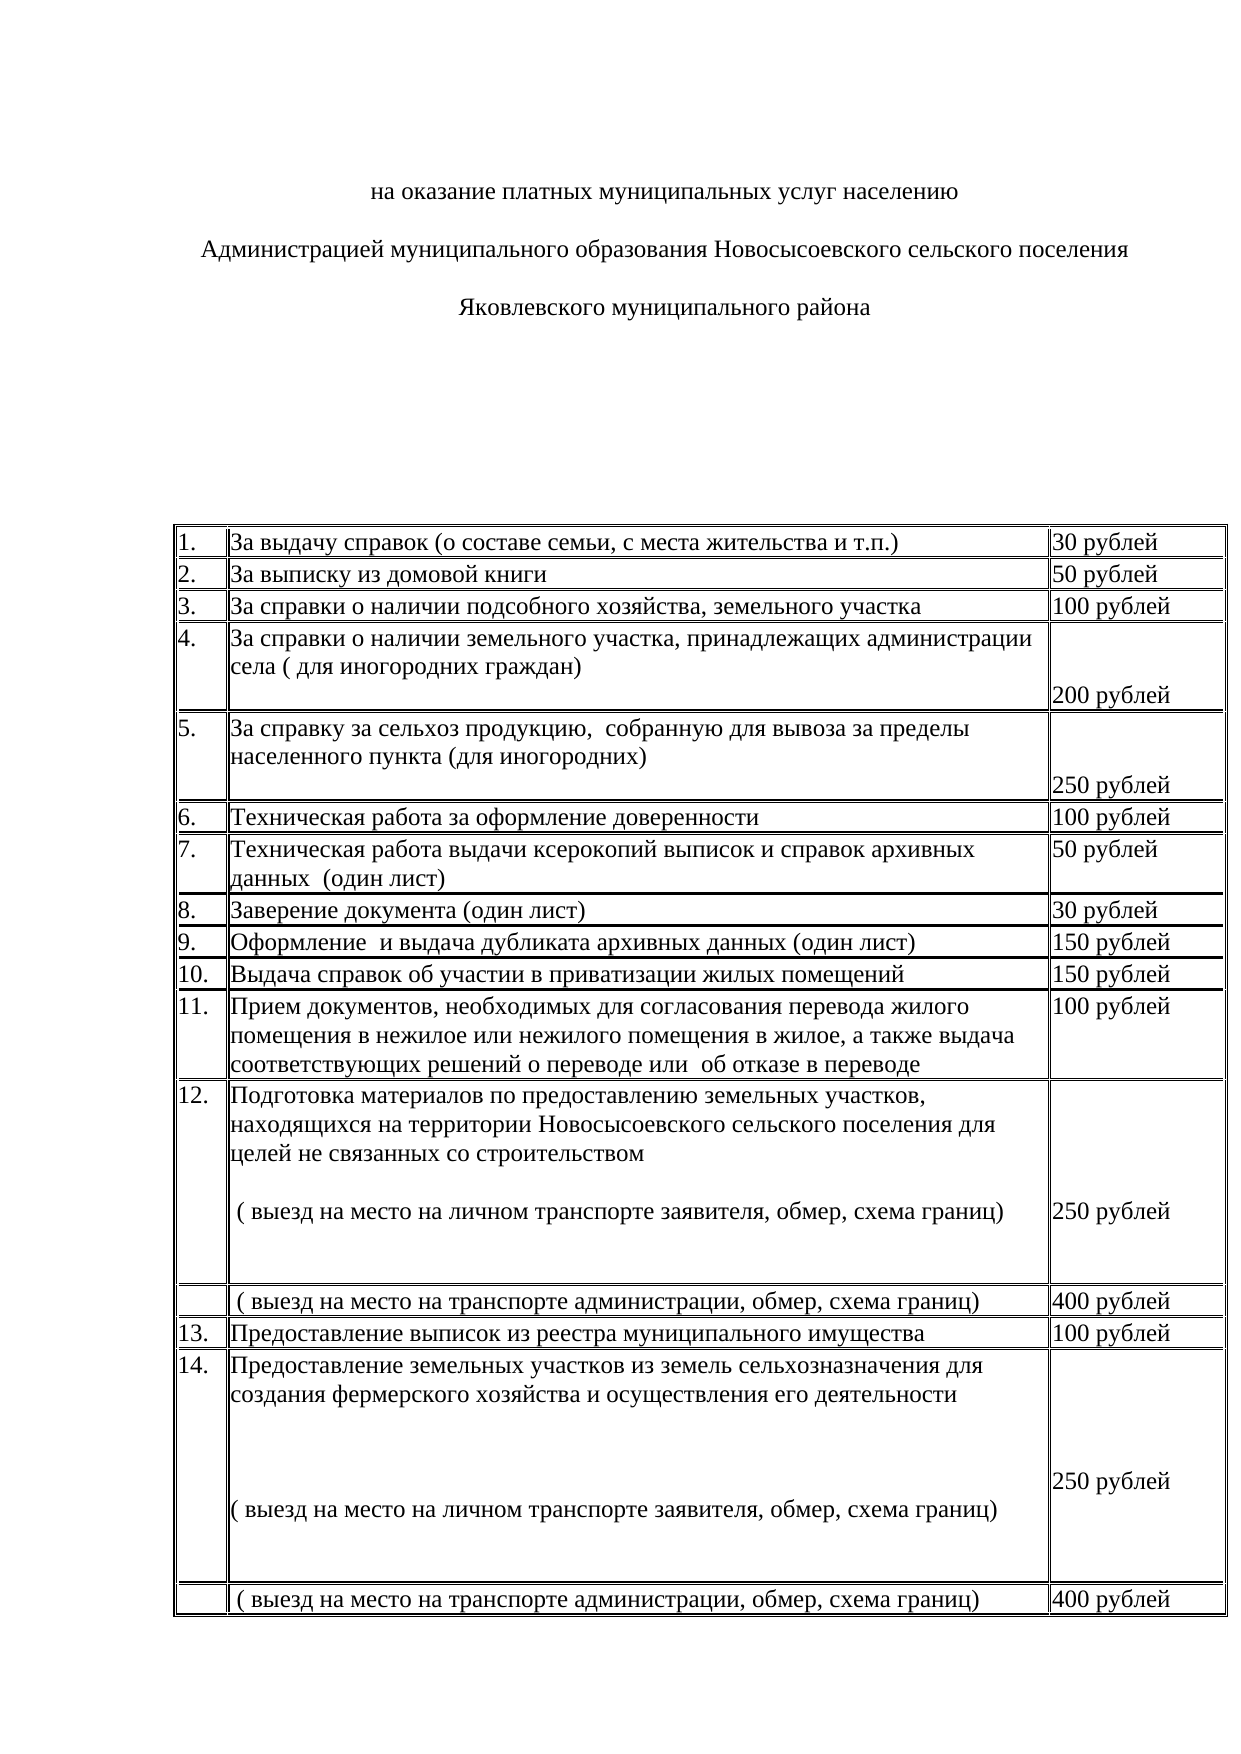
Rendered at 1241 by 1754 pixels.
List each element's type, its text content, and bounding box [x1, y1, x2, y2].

table_cell 5. [177, 709, 226, 799]
table_cell За выписку из домовой книги [230, 559, 1048, 587]
table_cell Предоставление земельных участков из земель сельхозназначения для создания фермерского хозяйства и осуществления его деятельности ( выезд на место на личном транспорте заявителя, обмер, схема границ) [230, 1350, 1048, 1581]
table_cell 7. [177, 831, 226, 892]
table_cell 10. [177, 956, 226, 988]
table_cell 3. [177, 588, 226, 619]
table_cell 4. [177, 620, 226, 709]
table_cell Подготовка материалов по предоставлению земельных участков, находящихся на территории Новосысоевского сельского поселения для целей не связанных со строительством ( выезд на место на личном транспорте заявителя, обмер, схема границ) [230, 1081, 1048, 1283]
text на оказание платных муниципальных услуг населению [177, 176, 1152, 205]
table_cell 200 рублей [1051, 620, 1225, 709]
table_cell ( выезд на место на транспорте администрации, обмер, схема границ) [230, 1286, 1048, 1315]
table_cell Оформление и выдача дубликата архивных данных (один лист) [230, 927, 1048, 956]
table_cell За справки о наличии подсобного хозяйства, земельного участка [230, 591, 1048, 619]
table_cell За справки о наличии земельного участка, принадлежащих администрации села ( для иногородних граждан) [230, 623, 1048, 709]
table_cell 8. [177, 892, 226, 924]
table_cell 400 рублей [1050, 1581, 1225, 1613]
table_cell 250 рублей [1050, 1347, 1226, 1581]
table_cell [175, 1283, 228, 1315]
table_cell 50 рублей [1051, 831, 1225, 892]
table_header 30 рублей [1050, 527, 1225, 556]
table_cell Заверение документа (один лист) [230, 895, 1048, 924]
table_cell 100 рублей [1050, 1315, 1226, 1347]
table_cell 50 рублей [1050, 556, 1226, 587]
table_cell 150 рублей [1051, 924, 1225, 956]
text Администрацией муниципального образования Новосысоевского сельского поселения [177, 234, 1152, 263]
table_cell 6. [177, 799, 226, 831]
table_header 1. [177, 525, 228, 556]
table_cell ( выезд на место на транспорте администрации, обмер, схема границ) [228, 1585, 1049, 1613]
table_cell 250 рублей [1051, 1078, 1225, 1283]
table_cell 13. [175, 1315, 228, 1347]
table_cell 100 рублей [1051, 988, 1226, 1077]
table_cell Прием документов, необходимых для согласования перевода жилого помещения в нежилое или нежилого помещения в жилое, а также выдача соответствующих решений о переводе или об отказе в переводе [230, 991, 1048, 1077]
table_cell Выдача справок об участии в приватизации жилых помещений [230, 959, 1048, 988]
table_cell 2. [175, 556, 228, 587]
table_cell 12. [177, 1078, 226, 1283]
table_cell 150 рублей [1051, 956, 1225, 988]
table_cell 100 рублей [1051, 588, 1225, 619]
table_header За выдачу справок (о составе семьи, с места жительства и т.п.) [228, 527, 1049, 556]
table_cell 100 рублей [1051, 799, 1225, 831]
table_cell 30 рублей [1051, 892, 1225, 924]
text Яковлевского муниципального района [177, 292, 1152, 321]
table_cell 250 рублей [1051, 709, 1225, 799]
table_cell [177, 1581, 228, 1613]
table_cell Предоставление выписок из реестра муниципального имущества [230, 1318, 1048, 1347]
table_cell 9. [177, 924, 226, 956]
table_cell Техническая работа выдачи ксерокопий выписок и справок архивных данных (один лист) [230, 835, 1048, 892]
table_cell 400 рублей [1050, 1283, 1226, 1315]
table_cell 14. [175, 1347, 228, 1581]
table_cell Техническая работа за оформление доверенности [230, 803, 1048, 831]
table_cell За справку за сельхоз продукцию, собранную для вывоза за пределы населенного пункта (для иногородних) [230, 713, 1048, 799]
table_cell 11. [175, 988, 226, 1077]
